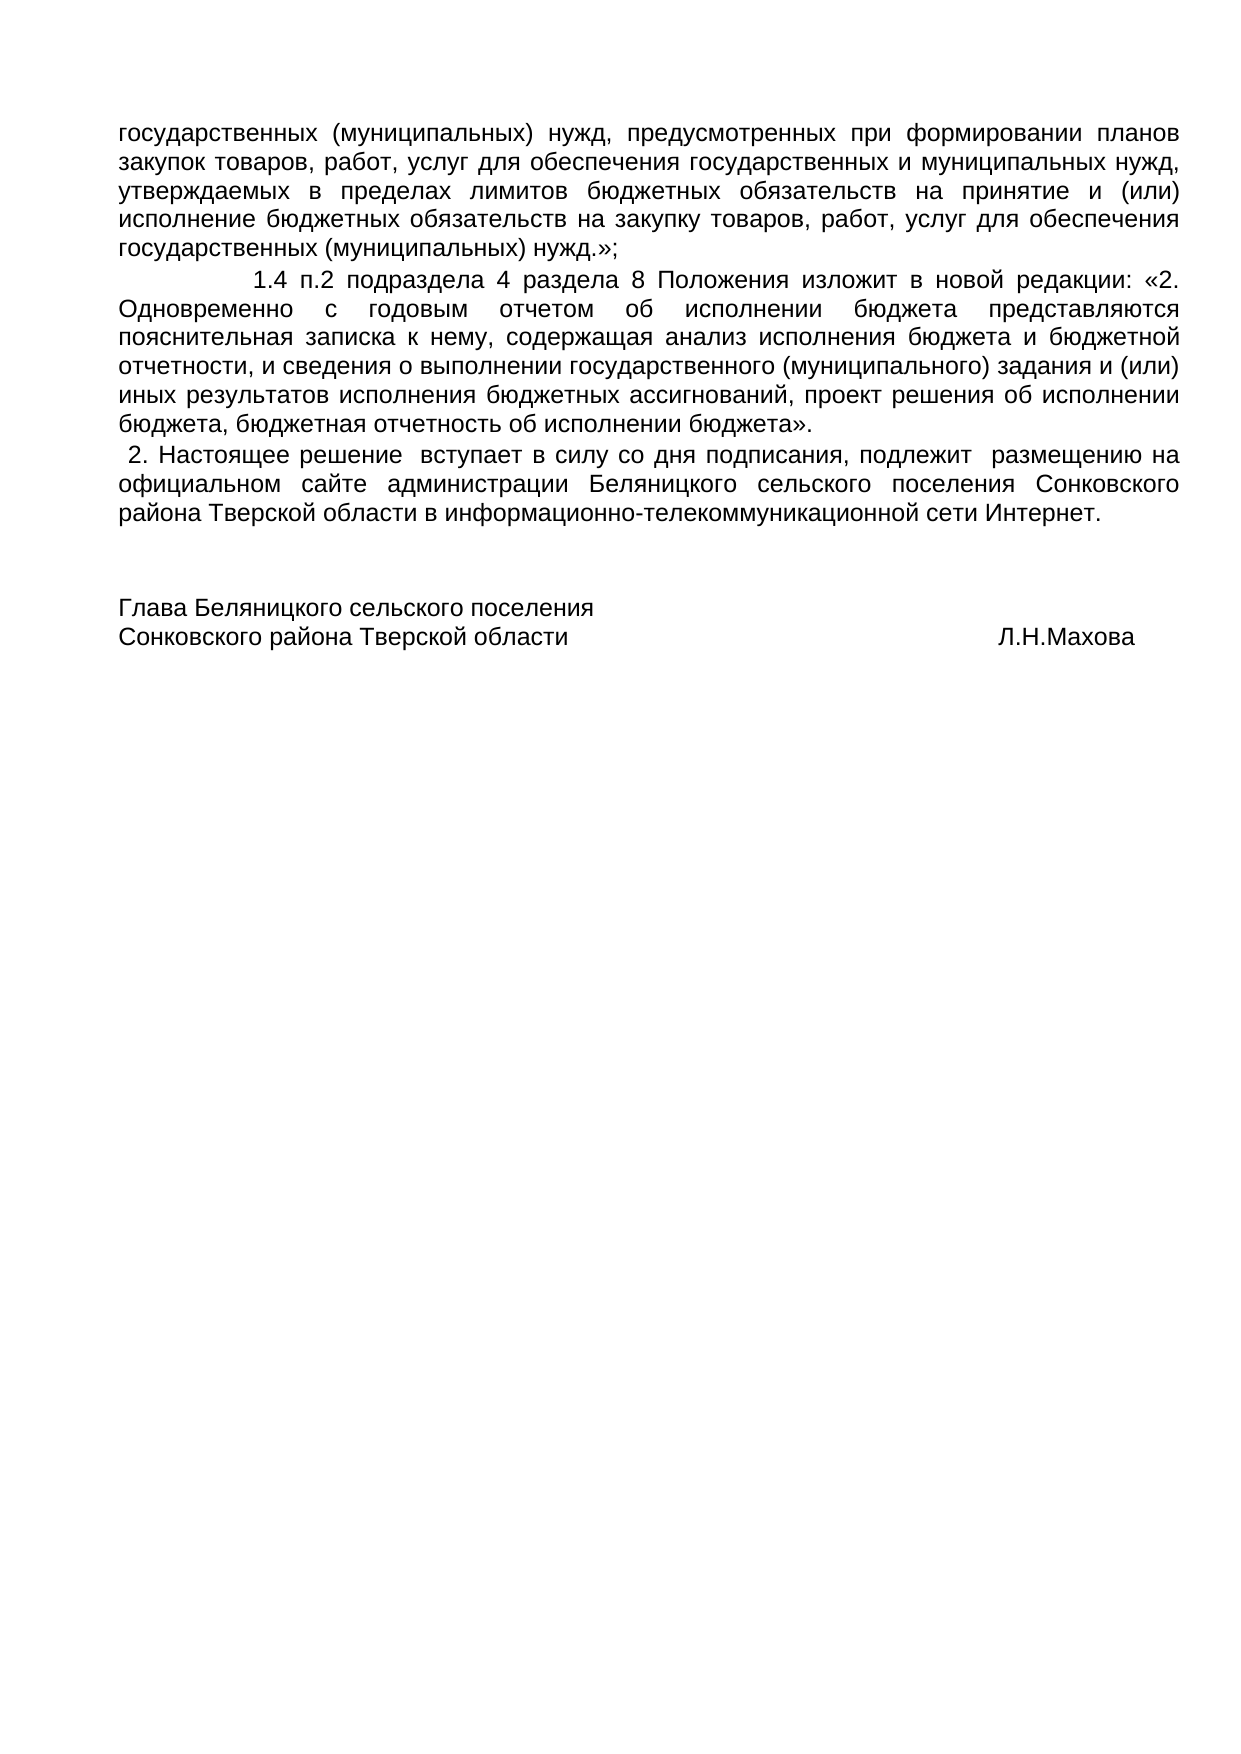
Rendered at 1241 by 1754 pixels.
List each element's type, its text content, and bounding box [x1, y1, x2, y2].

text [118, 118, 1181, 262]
text 2. Настоящее решение вступает в силу со дня подписания, подлежит размещению на официальном сайте администрации Беляницкого сельского поселения Сонковского района Тверской области в информационно-телекоммуникационной сети Интернет. [118, 440, 1181, 527]
text Глава Беляницкого сельского поселения [118, 593, 1181, 622]
text 1.4 п.2 подраздела 4 раздела 8 Положения изложит в новой редакции: «2. Одновременно с годовым отчетом об исполнении бюджета представляются пояснительная записка к нему, содержащая анализ исполнения бюджета и бюджетной отчетности, и сведения о выполнении государственного (муниципального) задания и (или) иных результатов исполнения бюджетных ассигнований, проект решения об исполнении бюджета, бюджетная отчетность об исполнении бюджета». [118, 265, 1181, 437]
text Сонковского района Тверской области Л.Н.Махова [118, 622, 1181, 651]
